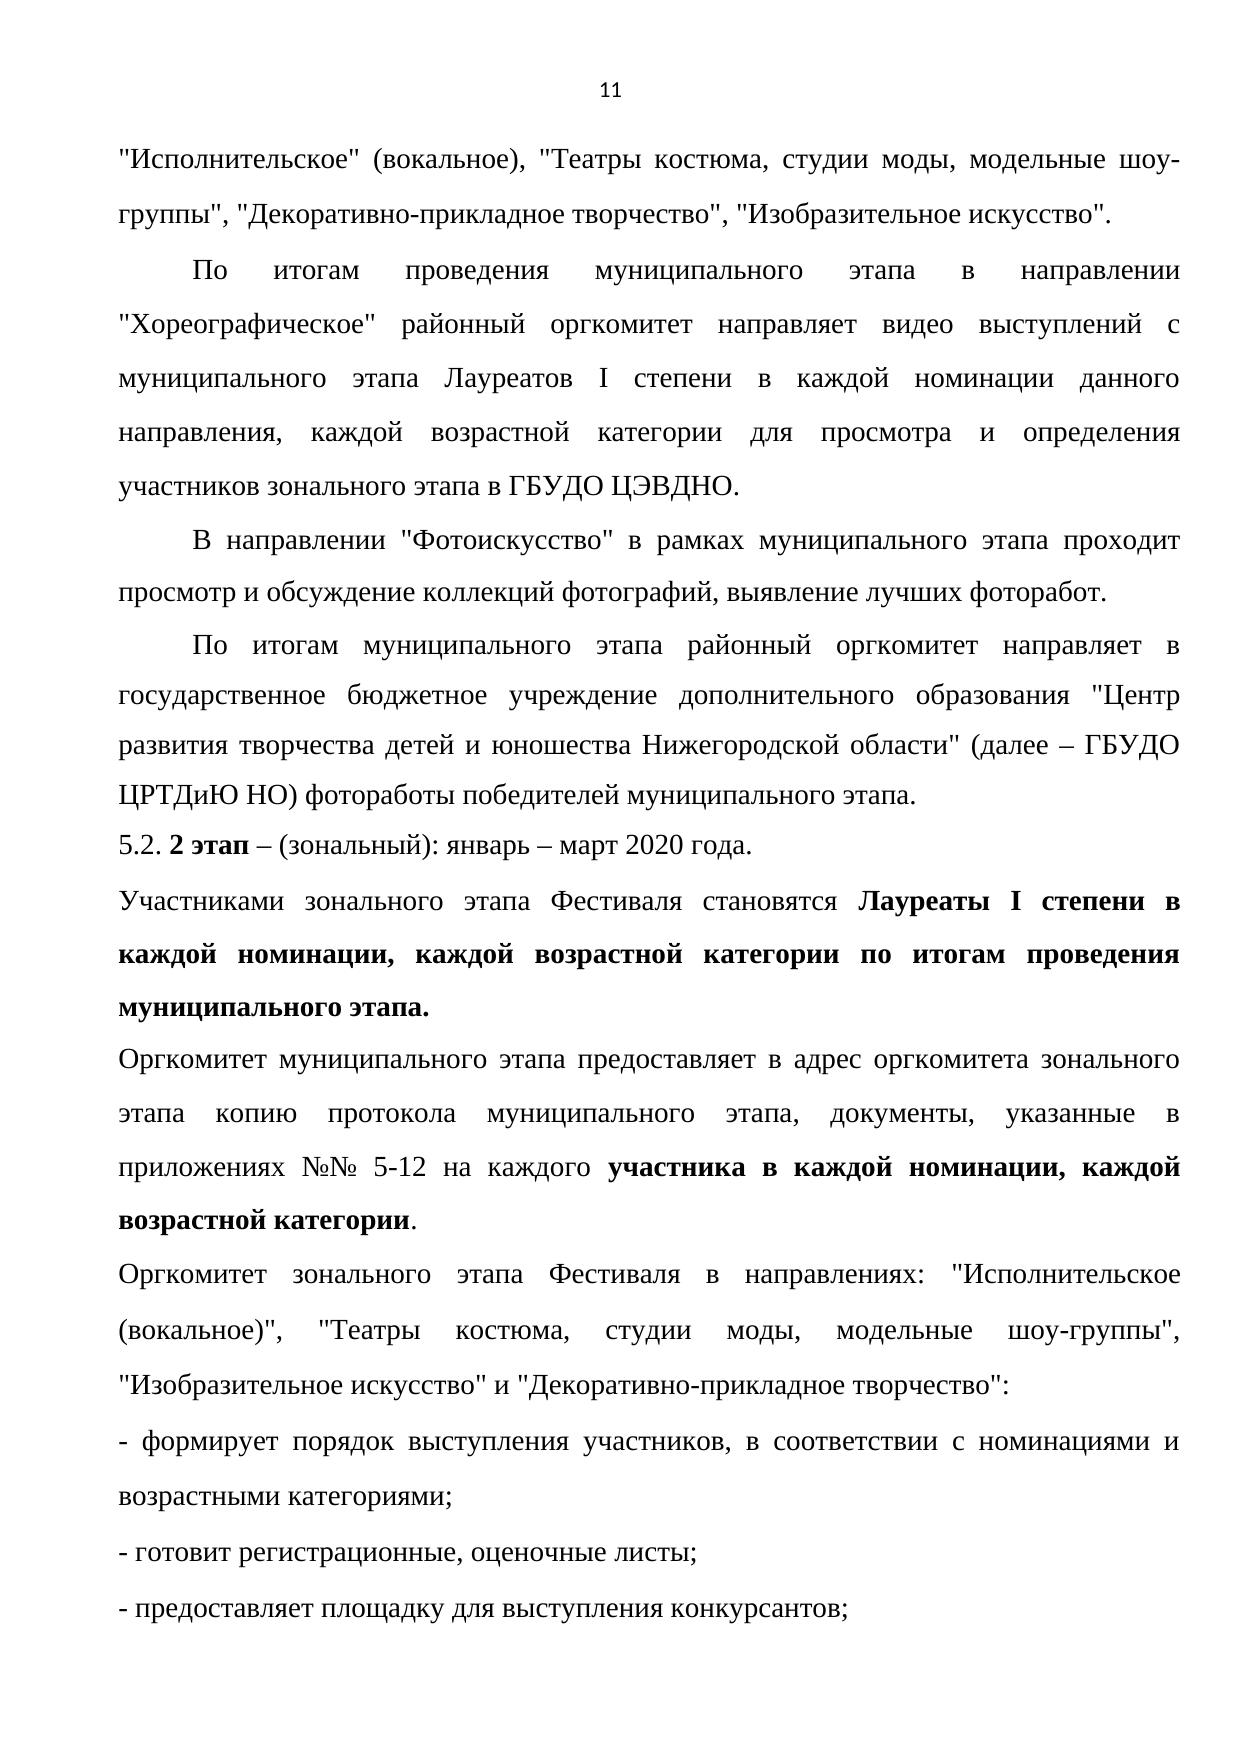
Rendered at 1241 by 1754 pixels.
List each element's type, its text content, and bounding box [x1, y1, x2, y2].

text По итогам муниципального этапа районный оргкомитет направляет в государственное бюджетное учреждение дополнительного образования "Центр развития творчества детей и юношества Нижегородской области" (далее – ГБУДО ЦРТДиЮ НО) фотоработы победителей муниципального этапа. [118, 627, 1181, 811]
text Оргкомитет зонального этапа Фестиваля в направлениях: "Исполнительское (вокальное)", "Театры костюма, студии моды, модельные шоу-группы", "Изобразительное искусство" и "Декоративно-прикладное творчество": [118, 1257, 1181, 1401]
text Участниками зонального этапа Фестиваля становятся Лауреаты I степени в каждой номинации, каждой возрастной категории по итогам проведения муниципального этапа. [118, 883, 1181, 1022]
text 5.2. 2 этап – (зональный): январь – март 2020 года. [118, 827, 1159, 861]
text Оргкомитет муниципального этапа предоставляет в адрес оргкомитета зонального этапа копию протокола муниципального этапа, документы, указанные в приложениях №№ 5-12 на каждого участника в каждой номинации, каждой возрастной категории. [118, 1042, 1181, 1236]
text В направлении "Фотоискусство" в рамках муниципального этапа проходит просмотр и обсуждение коллекций фотографий, выявление лучших фоторабот. [118, 522, 1181, 608]
text По итогам проведения муниципального этапа в направлении "Хореографическое" районный оргкомитет направляет видео выступлений с муниципального этапа Лауреатов I степени в каждой номинации данного направления, каждой возрастной категории для просмотра и определения участников зонального этапа в ГБУДО ЦЭВДНО. [118, 252, 1181, 501]
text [118, 141, 1181, 230]
text - предоставляет площадку для выступления конкурсантов; [118, 1590, 1181, 1624]
text - готовит регистрационные, оценочные листы; [118, 1534, 1181, 1568]
text - формирует порядок выступления участников, в соответствии с номинациями и возрастными категориями; [118, 1423, 1181, 1512]
